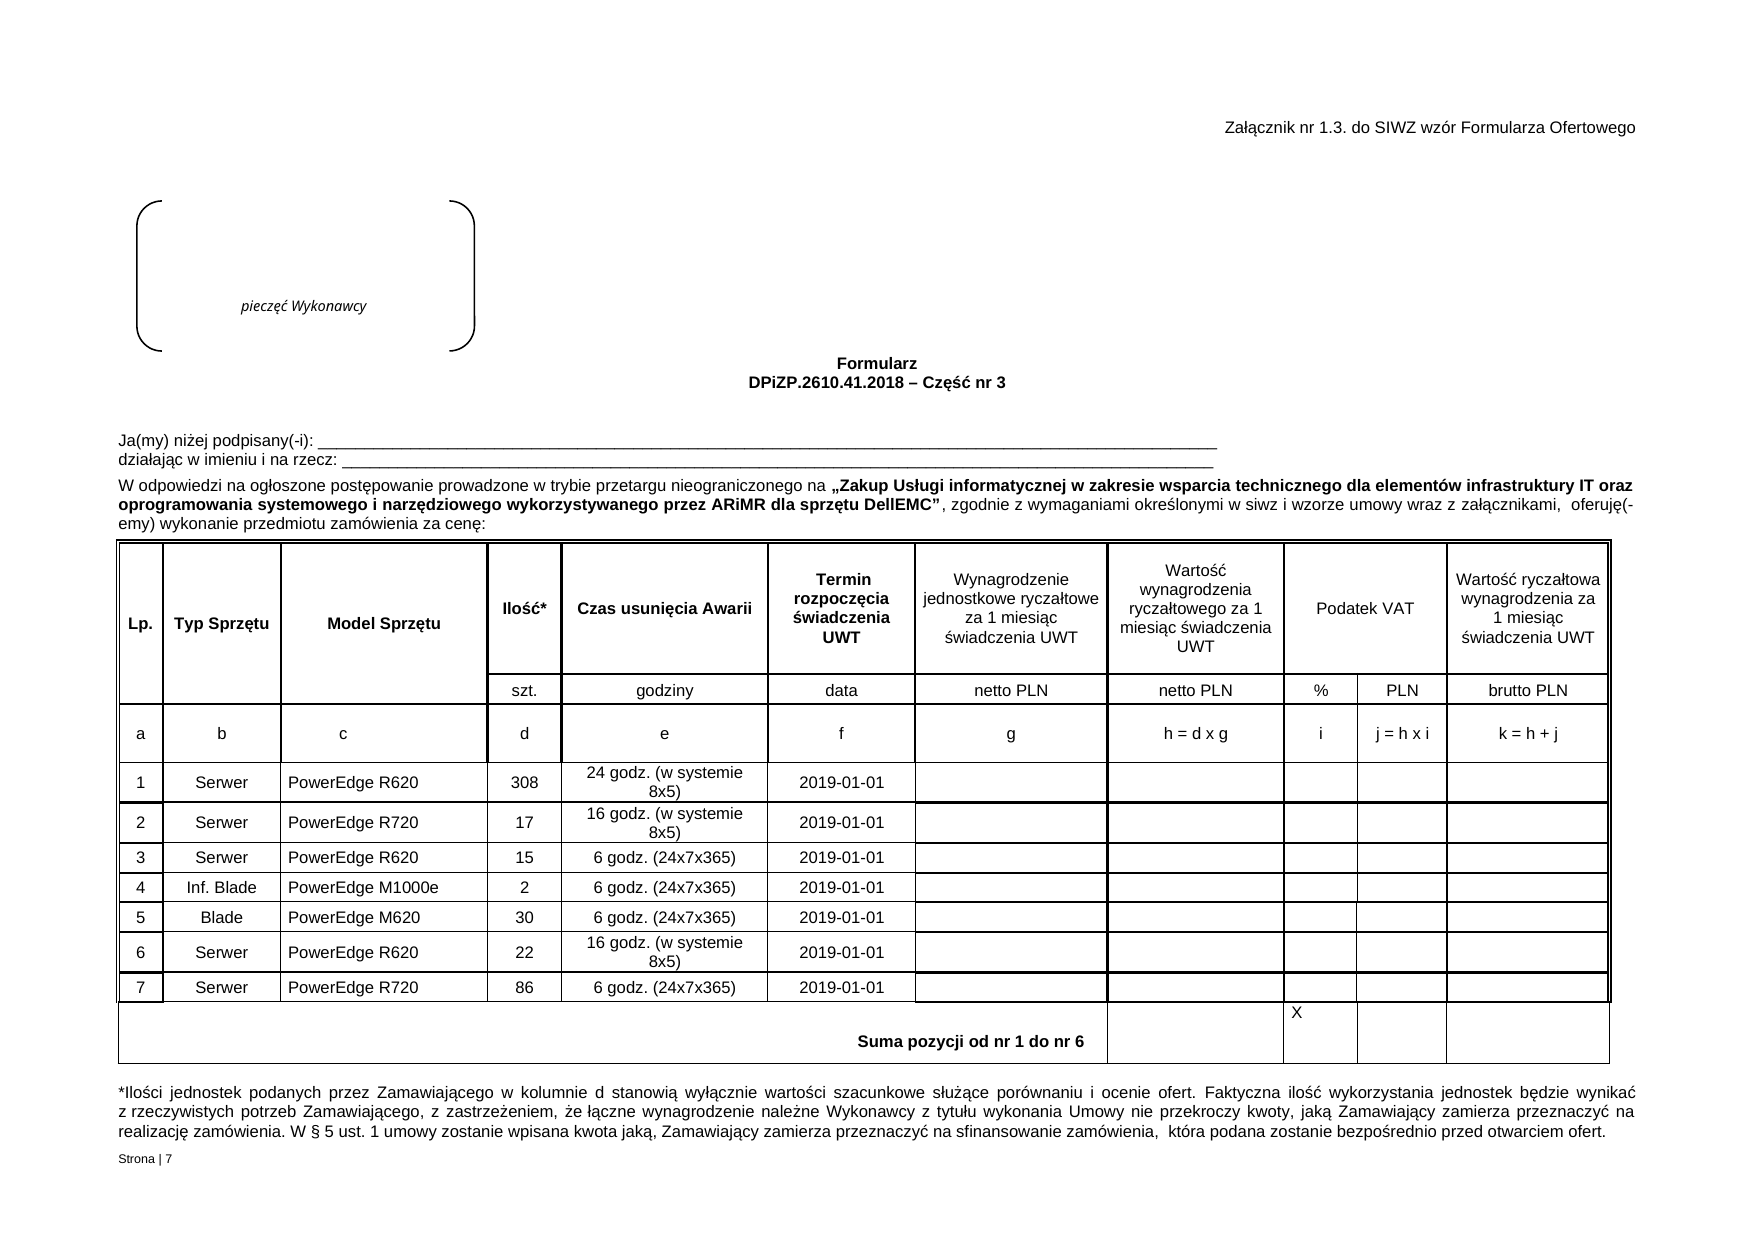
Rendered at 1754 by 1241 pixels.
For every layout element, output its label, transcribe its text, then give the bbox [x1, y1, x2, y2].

table_header Termin rozpoczęcia świadczenia UWT [769, 544, 914, 673]
table_cell i [1285, 705, 1357, 762]
table_cell 2019-01-01 [768, 873, 915, 901]
table_cell [1109, 903, 1283, 931]
table_header Wartość wynagrodzenia ryczałtowego za 1 miesiąc świadczenia UWT [1109, 544, 1283, 673]
table_cell 2019-01-01 [768, 763, 915, 801]
text DPiZP.2610.41.2018 – Część nr 3 [118, 373, 1636, 392]
table_cell 6 godz. (24x7x365) [562, 902, 767, 931]
table_cell [1448, 974, 1607, 1001]
table_cell d [489, 705, 560, 762]
table_cell [1448, 763, 1607, 801]
table_cell [916, 804, 1106, 842]
table_cell [1109, 804, 1283, 842]
text *Ilości jednostek podanych przez Zamawiającego w kolumnie d stanowią wyłącznie wartości szacunkowe służące porównaniu i ocenie ofert. Faktyczna ilość wykorzystania jednostek będzie wynikać z rzeczywistych potrzeb Zamawiającego, z zastrzeżeniem, że łączne wynagrodzenie należne Wykonawcy z tytułu wykonania Umowy nie przekroczy kwoty, jaką Zamawiający zamierza przeznaczyć na realizację zamówienia. W § 5 ust. 1 umowy zostanie wpisana kwota jaką, Zamawiający zamierza przeznaczyć na sfinansowanie zamówienia, która podana zostanie bezpośrednio przed otwarciem ofert. [118, 1083, 1636, 1141]
table_cell Serwer [164, 763, 280, 801]
table_cell [1285, 763, 1357, 801]
table_cell Inf. Blade [164, 873, 280, 901]
table_cell [1448, 844, 1607, 872]
table_cell f [769, 705, 914, 762]
table_cell [1448, 933, 1607, 971]
table_cell PowerEdge R620 [281, 763, 487, 801]
table_header Typ Sprzętu [164, 544, 280, 702]
table_cell [1448, 903, 1607, 931]
table_cell 24 godz. (w systemie 8x5) [562, 763, 767, 801]
table_cell [1109, 974, 1283, 1001]
table_cell PLN [1358, 675, 1446, 702]
table_header Model Sprzętu [282, 544, 486, 702]
table_header Wynagrodzenie jednostkowe ryczałtowe za 1 miesiąc świadczenia UWT [916, 544, 1106, 673]
table_cell data [769, 675, 914, 702]
table_cell PowerEdge R620 [281, 932, 487, 971]
table_cell Suma pozycji od nr 1 do nr 6 [119, 1002, 1107, 1063]
table_cell [1357, 974, 1446, 1001]
table_cell Serwer [164, 973, 280, 1001]
table_cell [1109, 933, 1283, 971]
table_cell [1285, 903, 1356, 931]
table_cell [1109, 874, 1283, 901]
table_cell [1358, 844, 1446, 872]
table_cell [1285, 804, 1357, 842]
table_cell [1285, 874, 1357, 901]
table_cell 308 [488, 763, 561, 801]
table_cell [916, 933, 1106, 971]
table_cell 2019-01-01 [768, 902, 915, 931]
table_cell [1358, 763, 1446, 801]
table_cell [1108, 1003, 1283, 1063]
table_cell [1448, 874, 1607, 901]
table_header Czas usunięcia Awarii [563, 544, 767, 673]
table_cell [1358, 874, 1446, 901]
table_cell PowerEdge R720 [281, 973, 487, 1001]
table_cell godziny [563, 675, 767, 702]
text W odpowiedzi na ogłoszone postępowanie prowadzone w trybie przetargu nieograniczonego na „Zakup Usługi informatycznej w zakresie wsparcia technicznego dla elementów infrastruktury IT oraz oprogramowania systemowego i narzędziowego wykorzystywanego przez ARiMR dla sprzętu DellEMC”, zgodnie z wymaganiami określonymi w siwz i wzorze umowy wraz z załącznikami, oferuję(-emy) wykonanie przedmiotu zamówienia za cenę: [118, 475, 1633, 533]
table_cell 6 godz. (24x7x365) [562, 873, 767, 901]
table_cell a [120, 705, 162, 762]
table_cell brutto PLN [1448, 675, 1607, 702]
table_header Lp. [120, 544, 162, 702]
table_cell PowerEdge M620 [281, 902, 487, 931]
table_cell Serwer [164, 803, 280, 842]
table_cell c [282, 705, 486, 762]
table_cell 2019-01-01 [768, 932, 915, 971]
table_cell 2019-01-01 [768, 843, 915, 872]
table_cell 2 [488, 873, 561, 901]
table_cell % [1285, 675, 1357, 702]
table_cell 6 [120, 933, 162, 971]
table_cell [1357, 903, 1446, 931]
table_cell 5 [120, 903, 162, 931]
table_cell [1285, 844, 1357, 872]
table_cell 16 godz. (w systemie 8x5) [562, 932, 767, 971]
table_cell [916, 974, 1106, 1001]
table_cell g [916, 705, 1106, 762]
text Ja(my) niżej podpisany(-i): _________________________________________________________________________________________________ [118, 431, 1636, 450]
table_cell k = h + j [1448, 705, 1607, 762]
table_cell 30 [488, 902, 561, 931]
table_cell [916, 903, 1106, 931]
table_cell [1447, 1003, 1609, 1063]
table_header Ilość* [489, 544, 560, 673]
table_cell Serwer [164, 932, 280, 971]
table_cell h = d x g [1109, 705, 1283, 762]
table_cell X [1284, 1003, 1357, 1063]
table_cell [1285, 933, 1356, 971]
table_cell [1358, 1003, 1446, 1063]
table_cell 17 [488, 803, 561, 842]
table_cell 6 godz. (24x7x365) [562, 843, 767, 872]
table_cell [1358, 804, 1446, 842]
table_cell [916, 844, 1106, 872]
table_cell [1109, 763, 1283, 801]
table_cell 86 [488, 973, 561, 1001]
text Załącznik nr 1.3. do SIWZ wzór Formularza Ofertowego [118, 118, 1636, 137]
table_cell Serwer [164, 843, 280, 872]
table_cell 2019-01-01 [768, 973, 915, 1001]
table_cell PowerEdge R720 [281, 803, 487, 842]
table_cell [1357, 933, 1446, 971]
table_cell 3 [120, 844, 162, 872]
table_cell PowerEdge M1000e [281, 873, 487, 901]
table_cell netto PLN [916, 675, 1106, 702]
table_cell 22 [488, 932, 561, 971]
table_cell 6 godz. (24x7x365) [562, 973, 767, 1001]
table_cell PowerEdge R620 [281, 843, 487, 872]
table_cell 1 [120, 763, 162, 801]
table_cell [916, 763, 1106, 801]
table_cell [1285, 974, 1356, 1001]
table_cell 7 [120, 974, 162, 1001]
table_cell szt. [489, 675, 560, 702]
table_cell b [164, 705, 280, 762]
table_header Podatek VAT [1285, 544, 1446, 673]
table_cell 4 [120, 874, 162, 901]
table_cell 2019-01-01 [768, 803, 915, 842]
table_header Wartość ryczałtowa wynagrodzenia za 1 miesiąc świadczenia UWT [1448, 544, 1607, 673]
table_cell e [563, 705, 767, 762]
table_cell [916, 874, 1106, 901]
table_cell 15 [488, 843, 561, 872]
table_cell [1109, 844, 1283, 872]
text Formularz [118, 163, 1636, 373]
table_cell 16 godz. (w systemie 8x5) [562, 803, 767, 842]
table_cell j = h x i [1358, 705, 1446, 762]
table_cell [1448, 804, 1607, 842]
table_cell Blade [164, 902, 280, 931]
table_cell 2 [120, 804, 162, 842]
text działając w imieniu i na rzecz: ______________________________________________________________________________________________ [118, 450, 1636, 469]
table_cell netto PLN [1109, 675, 1283, 702]
